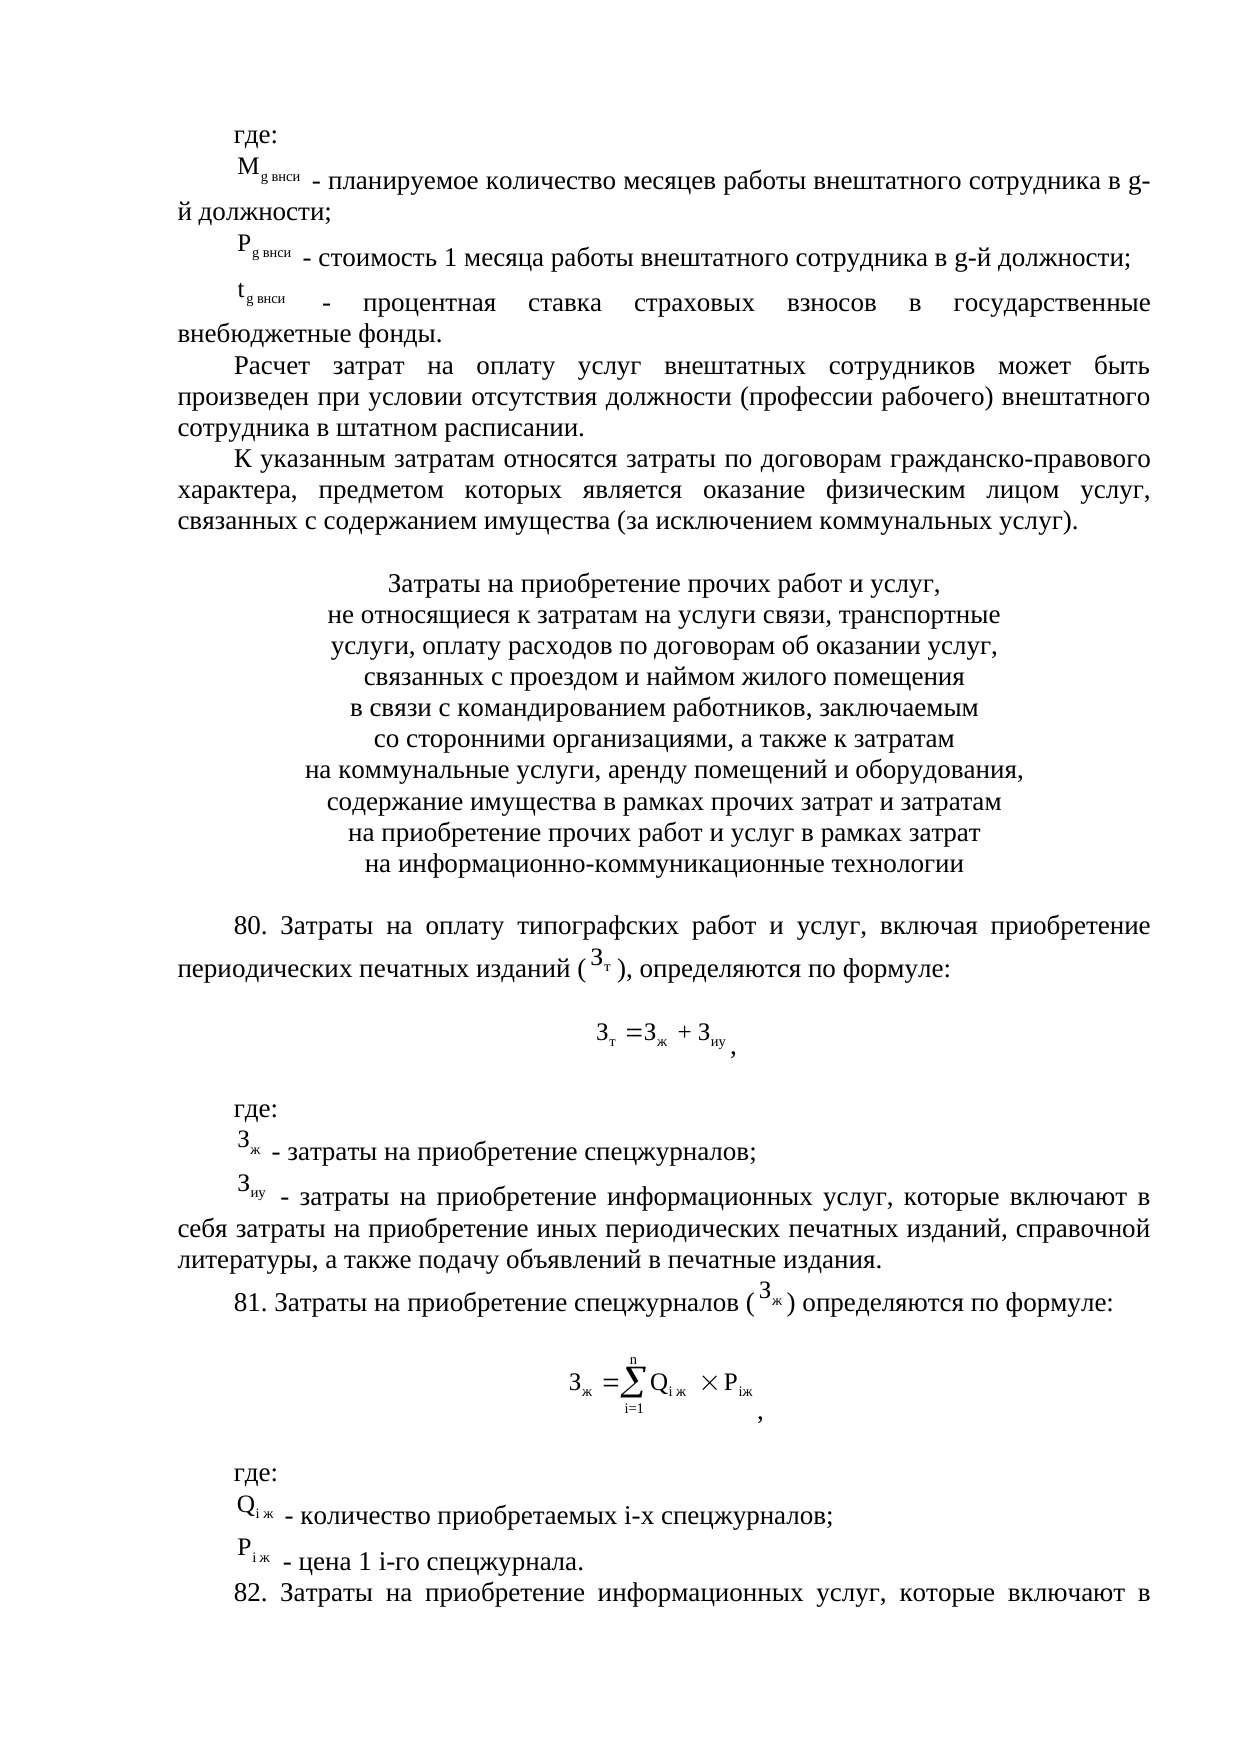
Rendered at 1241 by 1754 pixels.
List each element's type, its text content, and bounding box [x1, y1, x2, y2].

text где: [177, 118, 1152, 149]
text - затраты на приобретение спецжурналов; [177, 1123, 1152, 1166]
text где: [177, 1456, 1152, 1487]
text связанных с проездом и наймом жилого помещения [177, 660, 1152, 691]
text услуги, оплату расходов по договорам об оказании услуг, [177, 629, 1152, 660]
text - стоимость 1 месяца работы внештатного сотрудника в g-й должности; [177, 226, 1152, 272]
text - затраты на приобретение информационных услуг, которые включают в себя затраты на приобретение иных периодических печатных изданий, справочной литературы, а также подачу объявлений в печатные издания. [177, 1166, 1152, 1274]
text - планируемое количество месяцев работы внештатного сотрудника в g-й должности; [177, 149, 1152, 226]
text , [177, 1015, 1152, 1061]
text со сторонними организациями, а также к затратам [177, 722, 1152, 754]
text не относящиеся к затратам на услуги связи, транспортные [177, 598, 1152, 629]
text на приобретение прочих работ и услуг в рамках затрат [177, 816, 1152, 847]
text Расчет затрат на оплату услуг внештатных сотрудников может быть произведен при условии отсутствия должности (профессии рабочего) внештатного сотрудника в штатном расписании. [177, 349, 1152, 442]
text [177, 1576, 1152, 1607]
text где: [177, 1092, 1152, 1123]
text на коммунальные услуги, аренду помещений и оборудования, [177, 754, 1152, 785]
text Затраты на приобретение прочих работ и услуг, [177, 567, 1152, 598]
text 81. Затраты на приобретение спецжурналов () определяются по формуле: [177, 1274, 1152, 1317]
text - количество приобретаемых i-х спецжурналов; [177, 1487, 1152, 1531]
text в связи с командированием работников, заключаемым [177, 691, 1152, 722]
text К указанным затратам относятся затраты по договорам гражданско-правового характера, предметом которых является оказание физическим лицом услуг, связанных с содержанием имущества (за исключением коммунальных услуг). [177, 442, 1152, 536]
text на информационно-коммуникационные технологии [177, 847, 1152, 878]
text - процентная ставка страховых взносов в государственные внебюджетные фонды. [177, 272, 1152, 349]
text , [177, 1348, 1152, 1425]
text - цена 1 i-го спецжурнала. [177, 1531, 1152, 1576]
text содержание имущества в рамках прочих затрат и затратам [177, 785, 1152, 816]
text 80. Затраты на оплату типографских работ и услуг, включая приобретение периодических печатных изданий (), определяются по формуле: [177, 909, 1152, 984]
